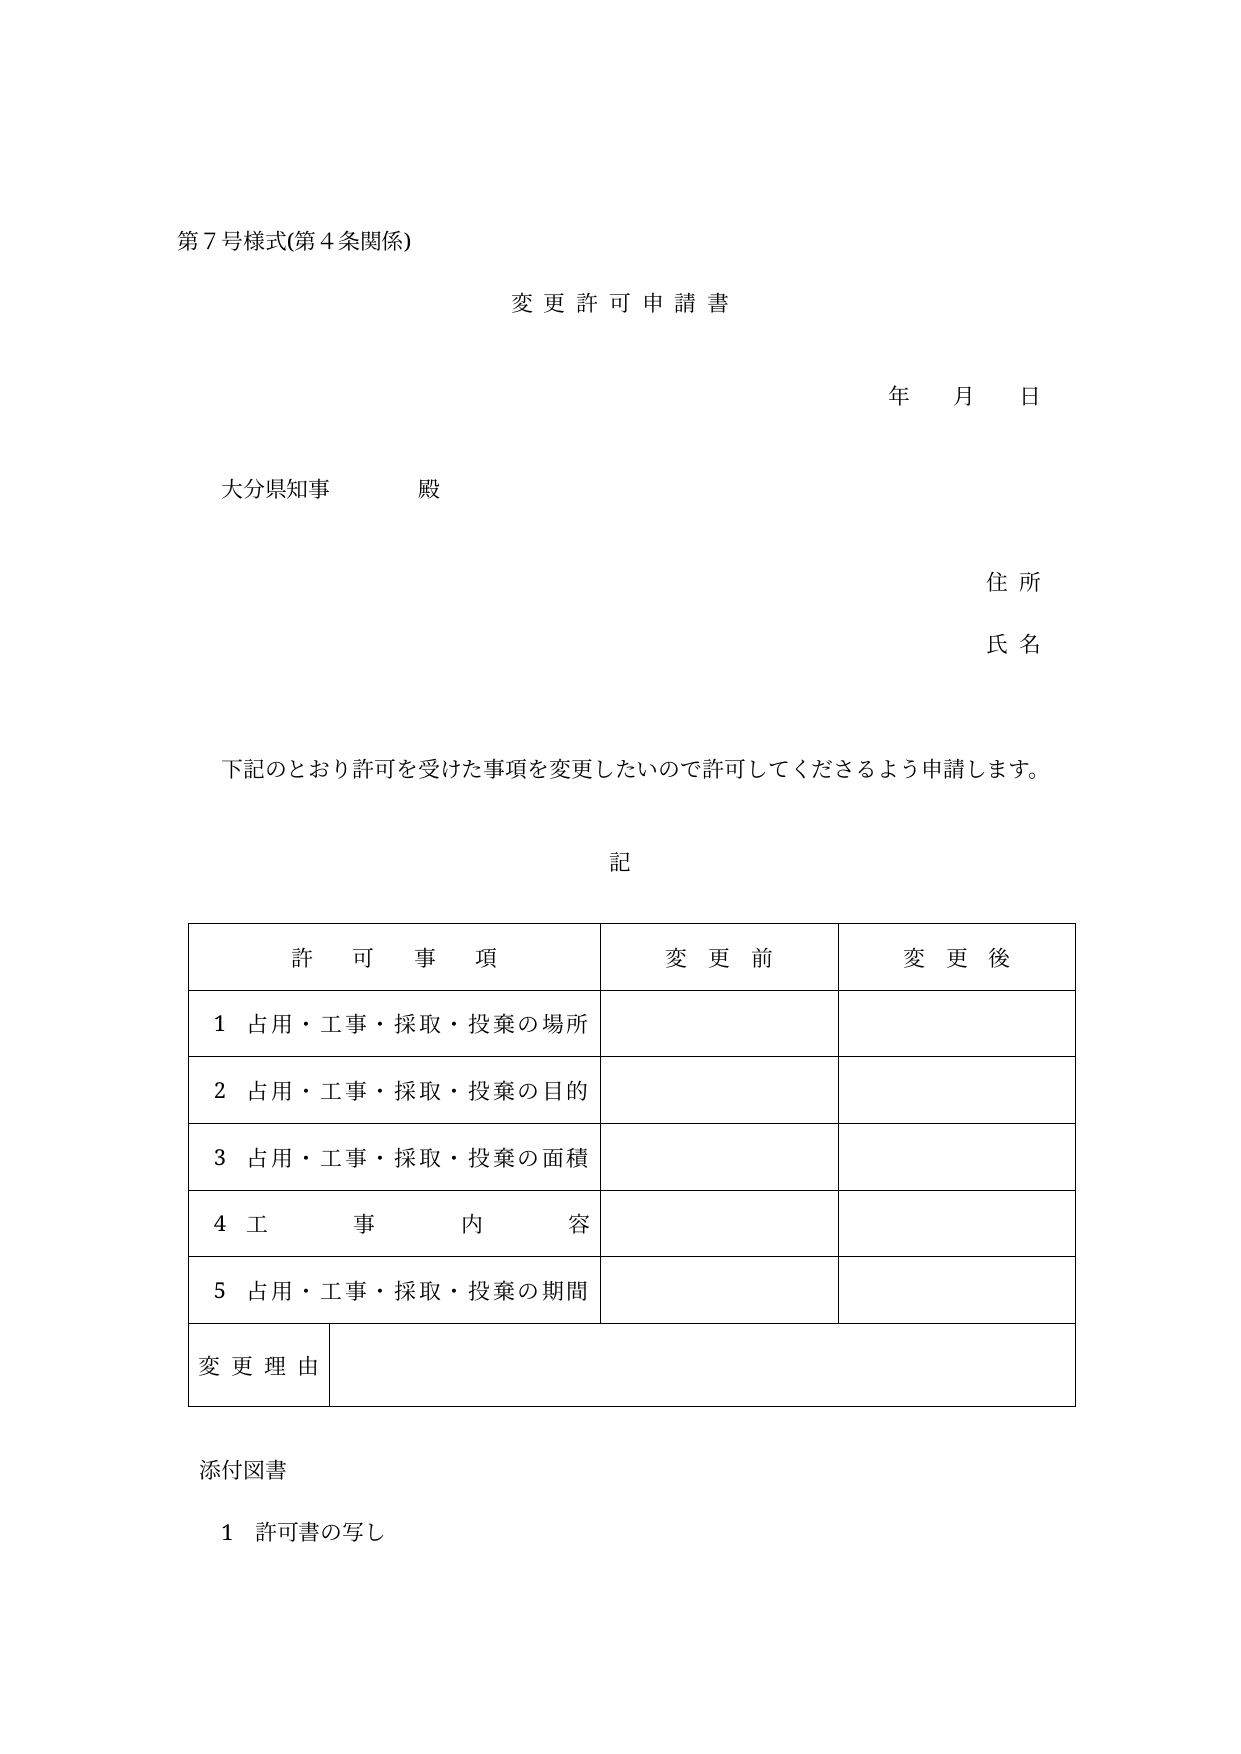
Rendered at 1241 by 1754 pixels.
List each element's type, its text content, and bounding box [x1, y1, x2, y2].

text 大分県知事 殿 [177, 457, 1063, 519]
text 氏名 [177, 612, 1041, 674]
subtitle 記 [177, 830, 1063, 892]
table_header 変更後 [839, 924, 1075, 989]
table_cell 5 [189, 1257, 236, 1323]
text 添付図書 [177, 1438, 1063, 1500]
table_cell 3 [189, 1124, 236, 1189]
text 年 月 日 [177, 364, 1041, 426]
table_cell 4 [189, 1191, 236, 1256]
table_cell [601, 1124, 838, 1189]
text 住所 [177, 550, 1041, 612]
table_cell 占用・工事・採取・投棄の面積 [236, 1124, 600, 1189]
table_cell [601, 1057, 838, 1123]
table_cell [601, 1191, 838, 1256]
table_cell 占用・工事・採取・投棄の目的 [236, 1057, 600, 1123]
table_cell 工事内容 [236, 1191, 600, 1256]
table_header 許可事項 [189, 924, 600, 989]
text 変更許可申請書 [177, 271, 1063, 333]
table_cell [839, 1257, 1075, 1323]
table_cell [839, 1057, 1075, 1123]
table_cell [330, 1324, 1075, 1406]
table_cell 2 [189, 1057, 236, 1123]
text 下記のとおり許可を受けた事項を変更したいので許可してくださるよう申請します。 [177, 737, 1063, 799]
text 1 許可書の写し [177, 1500, 1063, 1562]
table_cell [601, 1257, 838, 1323]
table_cell [601, 991, 838, 1056]
text 第７号様式(第４条関係) [177, 209, 1063, 271]
table_header 変更前 [601, 924, 838, 989]
table_cell [839, 1191, 1075, 1256]
table_cell 変更理由 [189, 1324, 329, 1406]
table_cell 占用・工事・採取・投棄の場所 [236, 991, 600, 1056]
table_cell 1 [189, 991, 236, 1056]
table_cell [839, 1124, 1075, 1189]
table_cell [839, 991, 1075, 1056]
table_cell 占用・工事・採取・投棄の期間 [236, 1257, 600, 1323]
